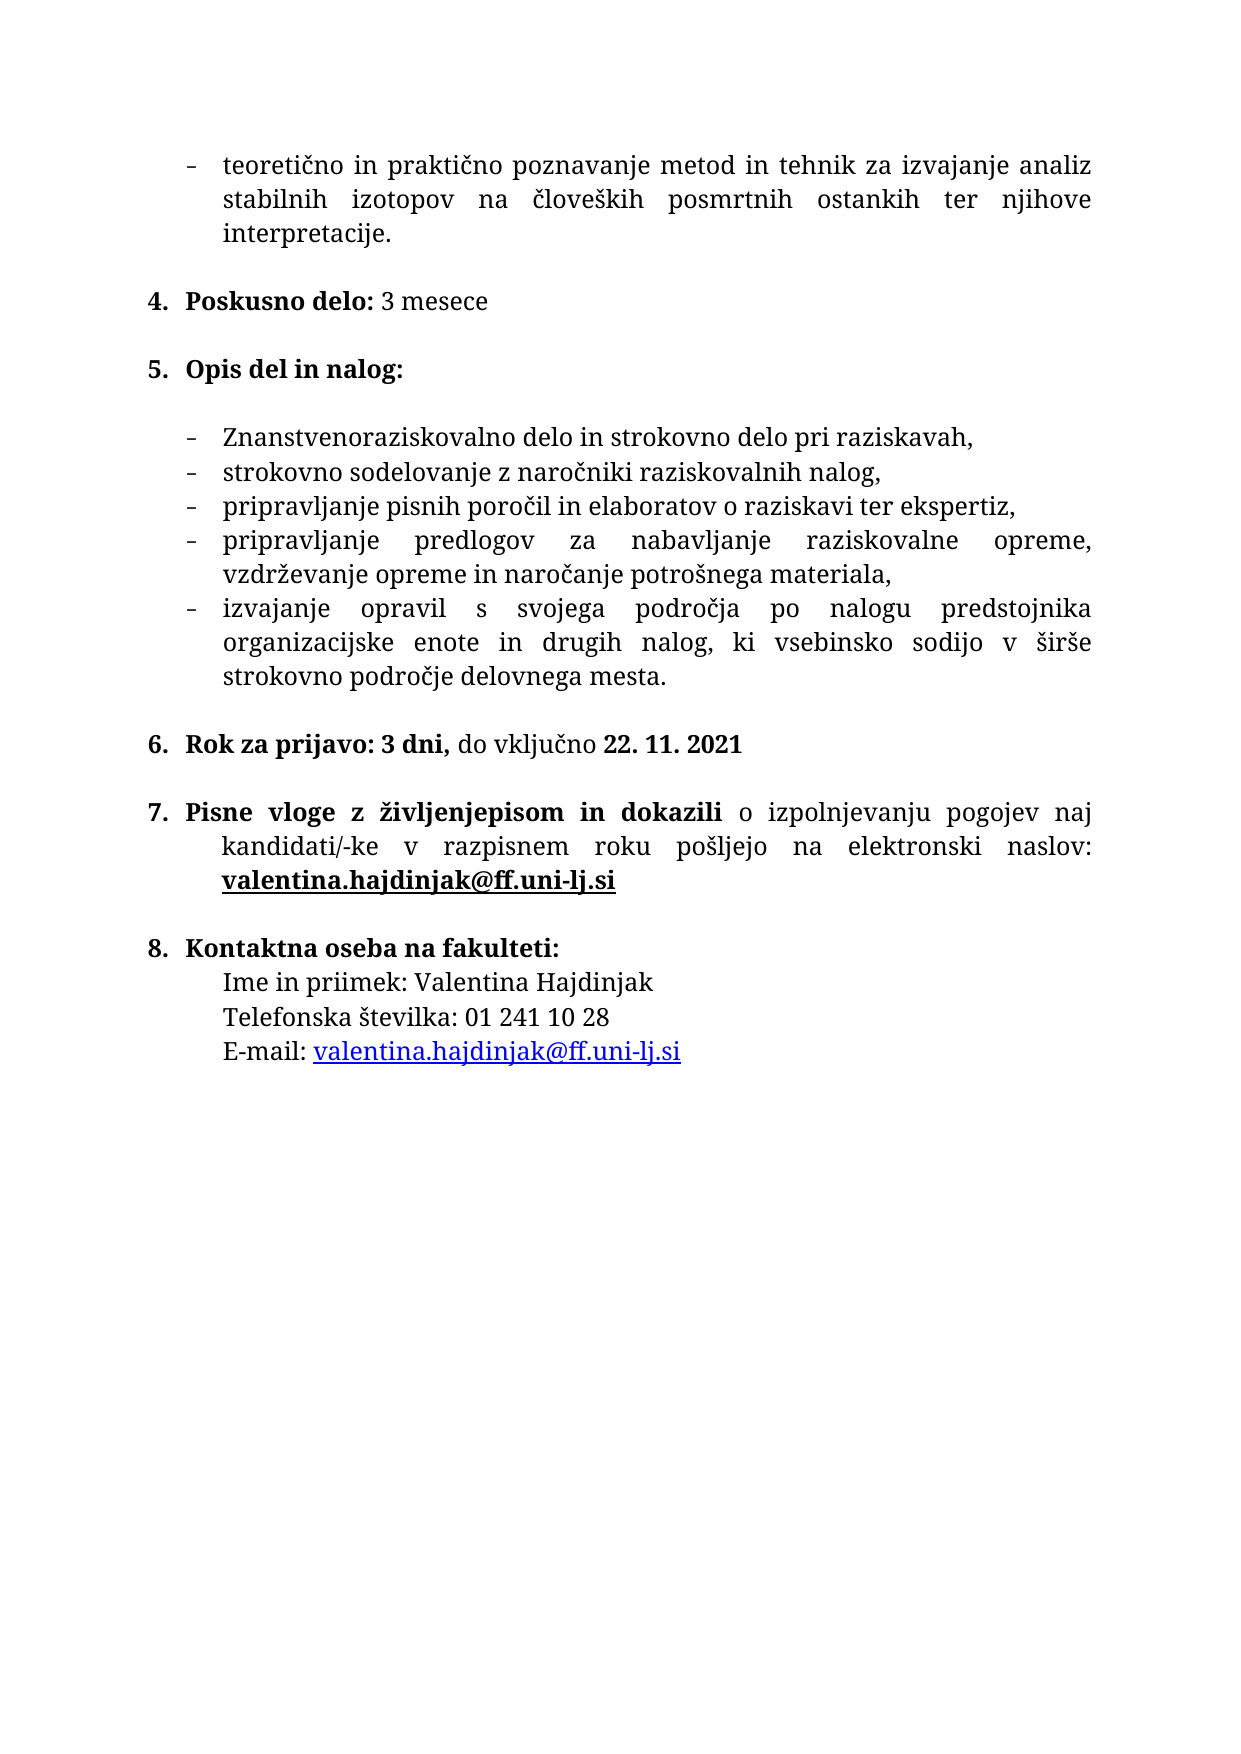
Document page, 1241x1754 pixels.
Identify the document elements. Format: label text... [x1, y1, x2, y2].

list pripravljanje predlogov za nabavljanje raziskovalne opreme, vzdrževanje opreme in naročanje potrošnega materiala, [185, 522, 1093, 590]
list Poskusno delo: 3 mesece [148, 284, 1093, 318]
list Kontaktna oseba na fakulteti: [148, 931, 1093, 965]
text Telefonska številka: 01 241 10 28 [223, 999, 1093, 1033]
list Znanstvenoraziskovalno delo in strokovno delo pri raziskavah, [185, 420, 1093, 454]
text E-mail: valentina.hajdinjak@ff.uni-lj.si [223, 1033, 1093, 1067]
list strokovno sodelovanje z naročniki raziskovalnih nalog, [185, 454, 1093, 488]
text Ime in priimek: Valentina Hajdinjak [223, 965, 1093, 999]
list Pisne vloge z življenjepisom in dokazili o izpolnjevanju pogojev naj kandidati/-ke v razpisnem roku pošljejo na elektronski naslov: valentina.hajdinjak@ff.uni-lj.si [148, 795, 1093, 897]
list teoretično in praktično poznavanje metod in tehnik za izvajanje analiz stabilnih izotopov na človeških posmrtnih ostankih ter njihove interpretacije. [185, 148, 1093, 250]
list Rok za prijavo: 3 dni, do vključno 22. 11. 2021 [148, 727, 1093, 761]
list izvajanje opravil s svojega področja po nalogu predstojnika organizacijske enote in drugih nalog, ki vsebinsko sodijo v širše strokovno področje delovnega mesta. [185, 590, 1093, 693]
list Opis del in nalog: [148, 352, 1093, 386]
list pripravljanje pisnih poročil in elaboratov o raziskavi ter ekspertiz, [185, 488, 1093, 522]
